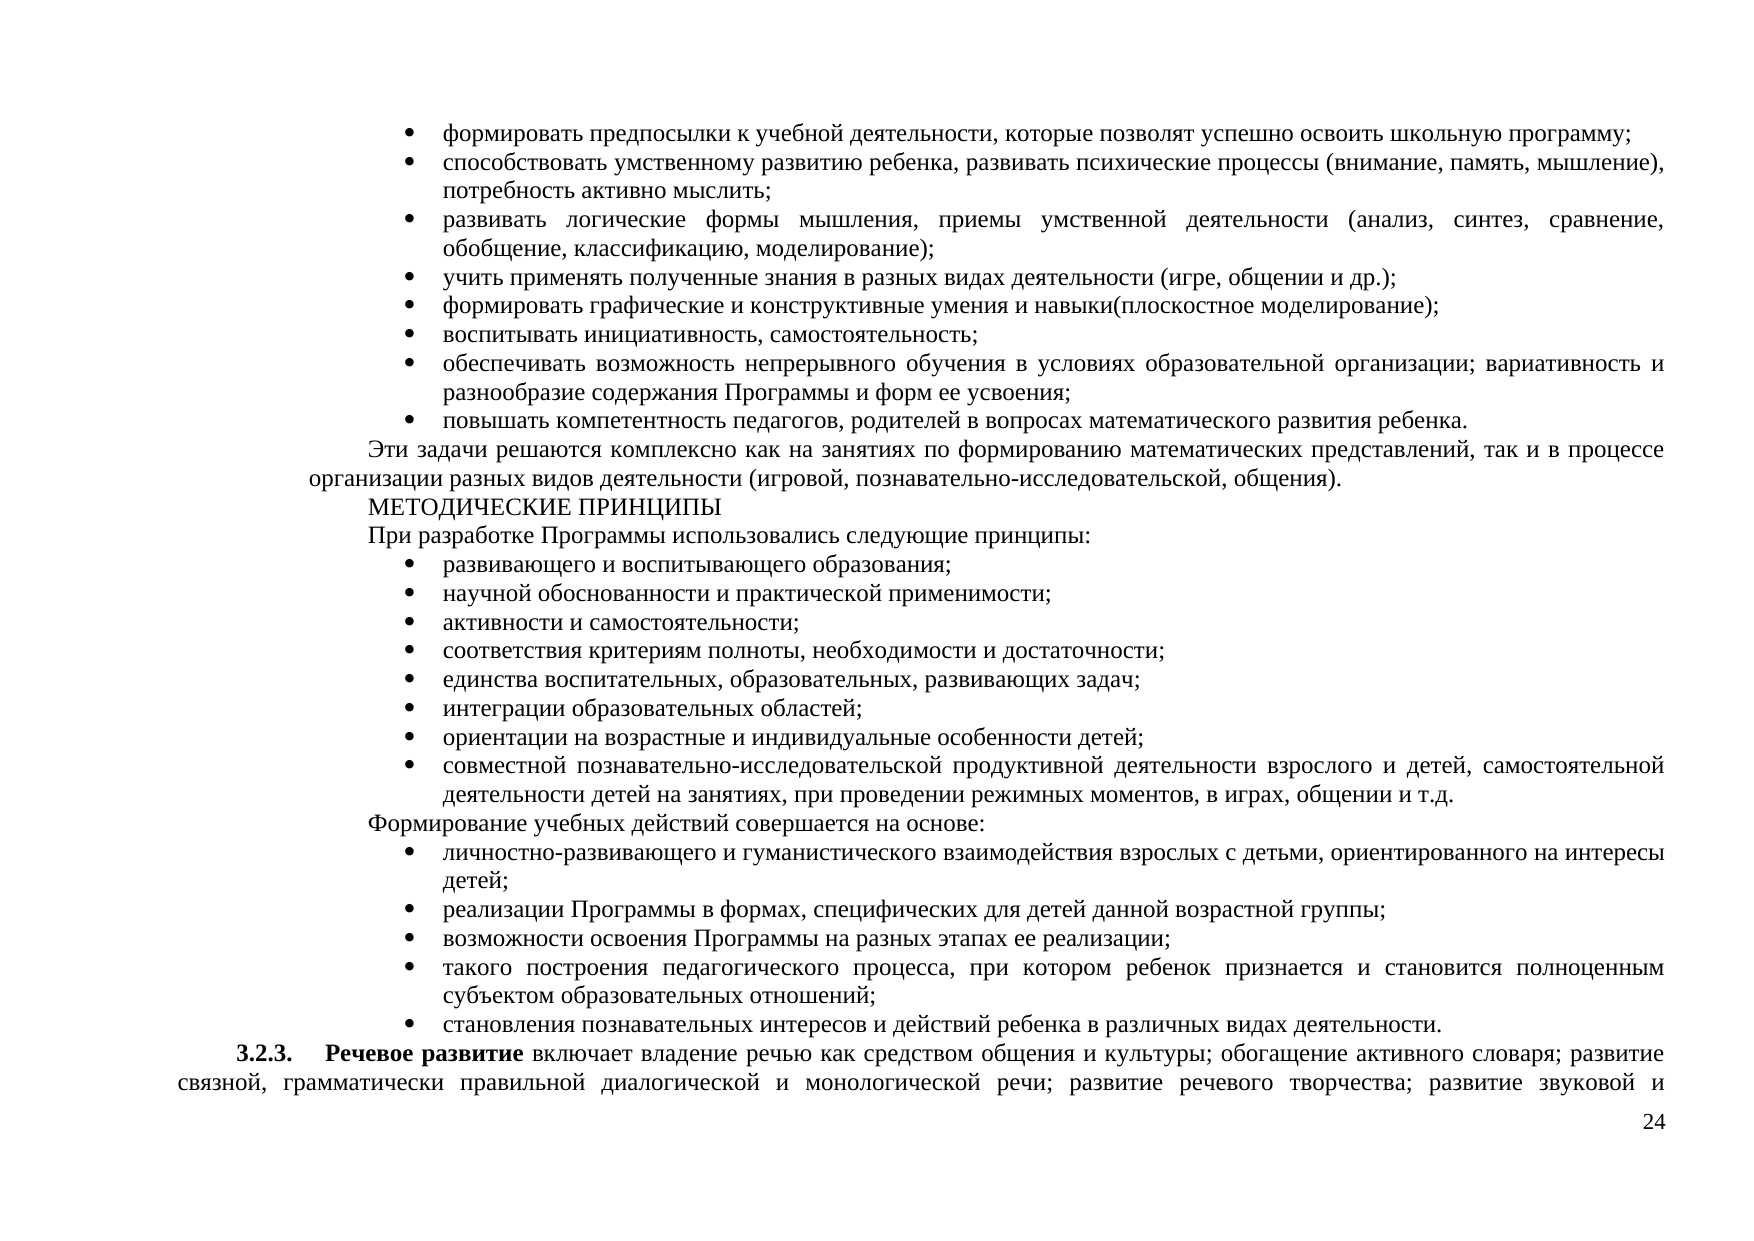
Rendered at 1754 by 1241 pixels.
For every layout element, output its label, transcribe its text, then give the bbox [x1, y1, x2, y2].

list учить применять полученные знания в разных видах деятельности (игре, общении и др.); [405, 262, 1666, 291]
text При разработке Программы использовались следующие принципы: [309, 521, 1666, 549]
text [177, 1038, 1666, 1096]
text МЕТОДИЧЕСКИЕ ПРИНЦИПЫ [309, 492, 1666, 521]
list обеспечивать возможность непрерывного обучения в условиях образовательной организации; вариативность и разнообразие содержания Программы и форм ее усвоения; [405, 348, 1666, 406]
list научной обоснованности и практической применимости; [405, 578, 1666, 607]
list возможности освоения Программы на разных этапах ее реализации; [405, 923, 1666, 952]
list способствовать умственному развитию ребенка, развивать психические процессы (внимание, память, мышление), потребность активно мыслить; [405, 147, 1666, 204]
list становления познавательных интересов и действий ребенка в различных видах деятельности. [405, 1009, 1666, 1038]
list повышать компетентность педагогов, родителей в вопросах математического развития ребенка. [405, 406, 1666, 434]
list единства воспитательных, образовательных, развивающих задач; [405, 664, 1666, 693]
list формировать предпосылки к учебной деятельности, которые позволят успешно освоить школьную программу; [405, 118, 1666, 147]
list развивать логические формы мышления, приемы умственной деятельности (анализ, синтез, сравнение, обобщение, классификацию, моделирование); [405, 204, 1666, 262]
list формировать графические и конструктивные умения и навыки(плоскостное моделирование); [405, 291, 1666, 319]
list развивающего и воспитывающего образования; [405, 549, 1666, 578]
list реализации Программы в формах, специфических для детей данной возрастной группы; [405, 894, 1666, 923]
list ориентации на возрастные и индивидуальные особенности детей; [405, 722, 1666, 751]
text Формирование учебных действий совершается на основе: [309, 808, 1666, 837]
list активности и самостоятельности; [405, 607, 1666, 636]
list соответствия критериям полноты, необходимости и достаточности; [405, 636, 1666, 664]
list воспитывать инициативность, самостоятельность; [405, 319, 1666, 348]
list совместной познавательно-исследовательской продуктивной деятельности взрослого и детей, самостоятельной деятельности детей на занятиях, при проведении режимных моментов, в играх, общении и т.д. [405, 751, 1666, 808]
list личностно-развивающего и гуманистического взаимодействия взрослых с детьми, ориентированного на интересы детей; [405, 837, 1666, 894]
list интеграции образовательных областей; [405, 693, 1666, 722]
list такого построения педагогического процесса, при котором ребенок признается и становится полноценным субъектом образовательных отношений; [405, 952, 1666, 1009]
text Эти задачи решаются комплексно как на занятиях по формированию математических представлений, так и в процессе организации разных видов деятельности (игровой, познавательно-исследовательской, общения). [309, 434, 1666, 492]
